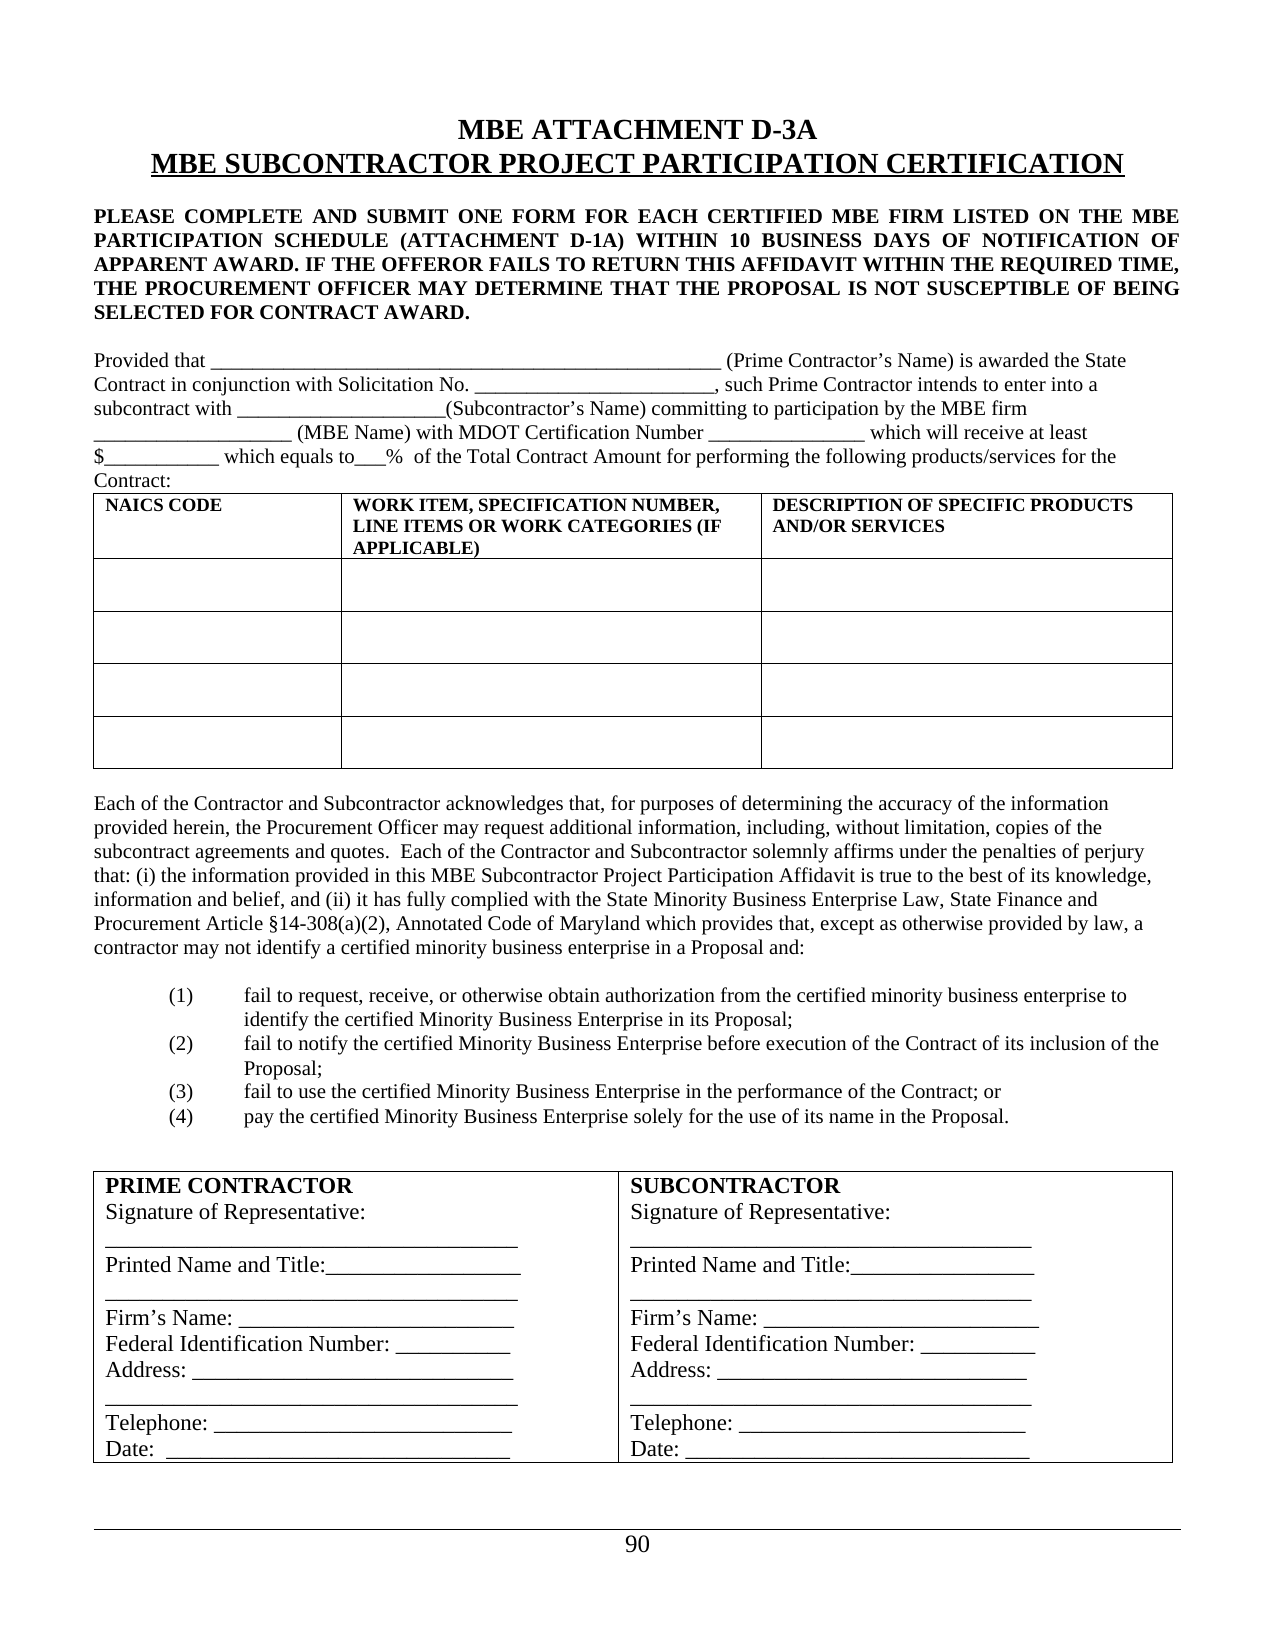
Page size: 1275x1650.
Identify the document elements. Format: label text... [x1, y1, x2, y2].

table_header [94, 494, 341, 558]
text Provided that _________________________________________________ (Prime Contractor’s Name) is awarded the State Contract in conjunction with Solicitation No. _______________________, such Prime Contractor intends to enter into a subcontract with ____________________(Subcontractor’s Name) committing to participation by the MBE firm ___________________ (MBE Name) with MDOT Certification Number _______________ which will receive at least $___________ which equals to___% of the Total Contract Amount for performing the following products/services for the Contract: [94, 348, 1181, 492]
text MBE SUBCONTRACTOR PROJECT PARTICIPATION CERTIFICATION [94, 146, 1181, 179]
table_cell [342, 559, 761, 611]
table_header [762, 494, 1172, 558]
text (3) fail to use the certified Minority Business Enterprise in the performance of the Contract; or [169, 1079, 1181, 1103]
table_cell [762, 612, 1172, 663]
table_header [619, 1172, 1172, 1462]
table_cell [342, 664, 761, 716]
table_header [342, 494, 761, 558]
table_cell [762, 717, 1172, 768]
text MBE ATTACHMENT D-3A [94, 112, 1181, 146]
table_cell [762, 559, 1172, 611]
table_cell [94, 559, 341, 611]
text (4) pay the certified Minority Business Enterprise solely for the use of its name in the Proposal. [169, 1103, 1181, 1128]
text Please complete and submit one form for each certified MBE firm listed on the MBE PARTICIPATIOn schedule (Attachment D-1A) within 10 Business Days of notification of apparent award. If the offeror fails to return this AFFIDAVIT within the required time, the Procurement Officer may determine that the proposal is not susceptible of being SELECTED FOR Contract award. [94, 204, 1181, 324]
text (1) fail to request, receive, or otherwise obtain authorization from the certified minority business enterprise to identify the certified Minority Business Enterprise in its Proposal; [169, 983, 1181, 1031]
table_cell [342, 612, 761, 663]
text (2) fail to notify the certified Minority Business Enterprise before execution of the Contract of its inclusion of the Proposal; [169, 1031, 1181, 1079]
text Each of the Contractor and Subcontractor acknowledges that, for purposes of determining the accuracy of the information provided herein, the Procurement Officer may request additional information, including, without limitation, copies of the subcontract agreements and quotes. Each of the Contractor and Subcontractor solemnly affirms under the penalties of perjury that: (i) the information provided in this MBE Subcontractor Project Participation Affidavit is true to the best of its knowledge, information and belief, and (ii) it has fully complied with the State Minority Business Enterprise Law, State Finance and Procurement Article §14-308(a)(2), Annotated Code of Maryland which provides that, except as otherwise provided by law, a contractor may not identify a certified minority business enterprise in a Proposal and: [94, 791, 1181, 959]
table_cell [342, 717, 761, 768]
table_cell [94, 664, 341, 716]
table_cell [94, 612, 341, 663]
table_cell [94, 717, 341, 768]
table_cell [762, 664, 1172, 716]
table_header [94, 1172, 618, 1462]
